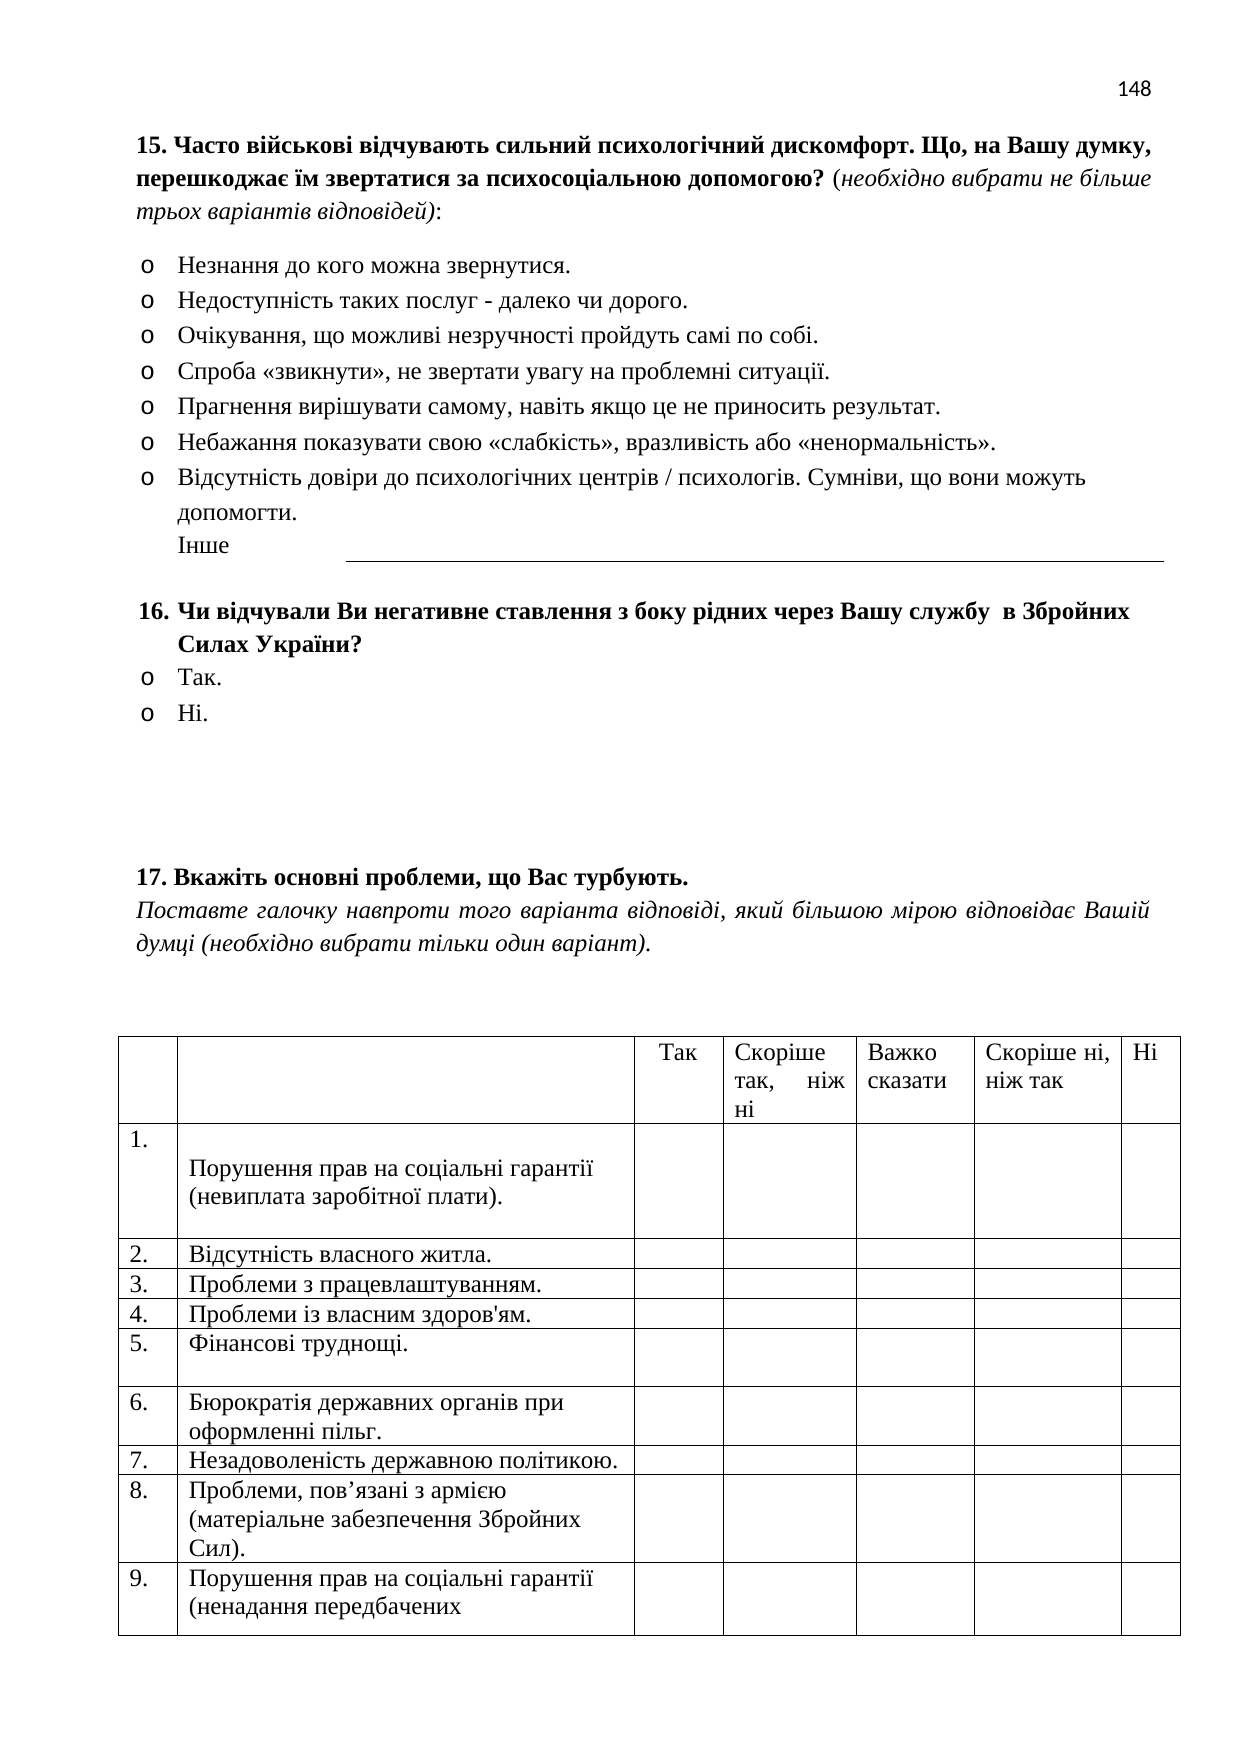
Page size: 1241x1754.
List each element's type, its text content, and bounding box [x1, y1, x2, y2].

table_cell [975, 1124, 1121, 1238]
table_header [178, 1037, 634, 1123]
table_cell [857, 1239, 974, 1268]
table_cell [857, 1269, 974, 1298]
table_cell [635, 1269, 723, 1298]
table_header Важко сказати [857, 1037, 974, 1123]
list Чи відчували Ви негативне ставлення з боку рідних через Вашу службу в Збройних Силах України? [138, 596, 1152, 658]
table_cell [857, 1329, 974, 1386]
table_cell [635, 1299, 723, 1327]
table_cell Фінансові труднощі. [178, 1329, 634, 1386]
table_cell Бюрократія державних органів при оформленні пільг. [178, 1387, 634, 1444]
text 15. Часто військові відчувають сильний психологічний дискомфорт. Що, на Вашу думку, перешкоджає їм звертатися за психосоціальною допомогою? (необхідно вибрати не більше трьох варіантів відповідей): [136, 130, 1152, 224]
table_cell [724, 1269, 856, 1298]
table_cell [1122, 1299, 1180, 1327]
table_cell [857, 1299, 974, 1327]
table_cell [857, 1124, 974, 1238]
table_cell [724, 1239, 856, 1268]
list Так. [140, 662, 1152, 693]
table_cell [1122, 1124, 1180, 1238]
list Незнання до кого можна звернутися. [140, 250, 1152, 281]
table_cell [857, 1475, 974, 1562]
table_cell [724, 1329, 856, 1386]
table_cell [975, 1563, 1121, 1635]
table_header [119, 1037, 177, 1123]
table_cell Проблеми з працевлаштуванням. [178, 1269, 634, 1298]
table_cell [975, 1269, 1121, 1298]
table_cell 4. [119, 1299, 177, 1327]
table_cell [635, 1124, 723, 1238]
table_cell 7. [119, 1446, 177, 1474]
list Ні. [140, 698, 1152, 729]
list Прагнення вирішувати самому, навіть якщо це не приносить результат. [140, 391, 1152, 422]
table_cell Проблеми із власним здоров'ям. [178, 1299, 634, 1327]
text Поставте галочку навпроти того варіанта відповіді, який більшою мірою відповідає Вашій думці (необхідно вибрати тільки один варіант). [136, 895, 1152, 957]
table_header Скоріше так, ніж ні [724, 1037, 856, 1123]
table_cell 9. [119, 1563, 177, 1635]
table_cell [724, 1124, 856, 1238]
list Спроба «звикнути», не звертати увагу на проблемні ситуації. [140, 356, 1152, 387]
table_cell [975, 1299, 1121, 1327]
table_cell 6. [119, 1387, 177, 1444]
table_cell Порушення прав на соціальні гарантії (невиплата заробітної плати). [178, 1124, 634, 1238]
list Очікування, що можливі незручності пройдуть самі по собі. [140, 321, 1152, 351]
table_cell [857, 1387, 974, 1444]
table_header Так [635, 1037, 723, 1123]
list Інше [177, 530, 1152, 559]
table_cell [975, 1446, 1121, 1474]
table_cell 3. [119, 1269, 177, 1298]
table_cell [178, 1563, 634, 1635]
table_header Ні [1122, 1037, 1180, 1123]
table_cell Незадоволеність державною політикою. [178, 1446, 634, 1474]
table_cell 8. [119, 1475, 177, 1562]
table_cell [724, 1563, 856, 1635]
text 17. Вкажіть основні проблеми, що Вас турбують. [136, 862, 1152, 891]
table_cell 2. [119, 1239, 177, 1268]
table_cell Проблеми, пов’язані з армією (матеріальне забезпечення Збройних Сил). [178, 1475, 634, 1562]
table_cell 1. [119, 1124, 177, 1238]
table_cell [1122, 1269, 1180, 1298]
table_cell [975, 1329, 1121, 1386]
table_cell [1122, 1446, 1180, 1474]
table_cell [1122, 1239, 1180, 1268]
table_cell [1122, 1387, 1180, 1444]
table_cell [975, 1239, 1121, 1268]
table_cell [857, 1563, 974, 1635]
table_cell [635, 1329, 723, 1386]
table_cell [975, 1387, 1121, 1444]
table_cell [635, 1239, 723, 1268]
table_cell [635, 1475, 723, 1562]
table_cell [1122, 1475, 1180, 1562]
table_cell [857, 1446, 974, 1474]
table_cell [724, 1387, 856, 1444]
list Недоступність таких послуг - далеко чи дорого. [140, 285, 1152, 316]
table_cell [635, 1563, 723, 1635]
table_cell 5. [119, 1329, 177, 1386]
table_header Скоріше ні, ніж так [975, 1037, 1121, 1123]
list Небажання показувати свою «слабкість», вразливість або «ненормальність». [140, 427, 1152, 458]
table_cell [724, 1446, 856, 1474]
table_cell [724, 1475, 856, 1562]
table_cell [975, 1475, 1121, 1562]
table_cell [1122, 1563, 1180, 1635]
table_cell [1122, 1329, 1180, 1386]
table_cell Відсутність власного житла. [178, 1239, 634, 1268]
list Відсутність довіри до психологічних центрів / психологів. Сумніви, що вони можуть допомогти. [140, 462, 1152, 526]
table_cell [635, 1446, 723, 1474]
table_cell [724, 1299, 856, 1327]
table_cell [635, 1387, 723, 1444]
